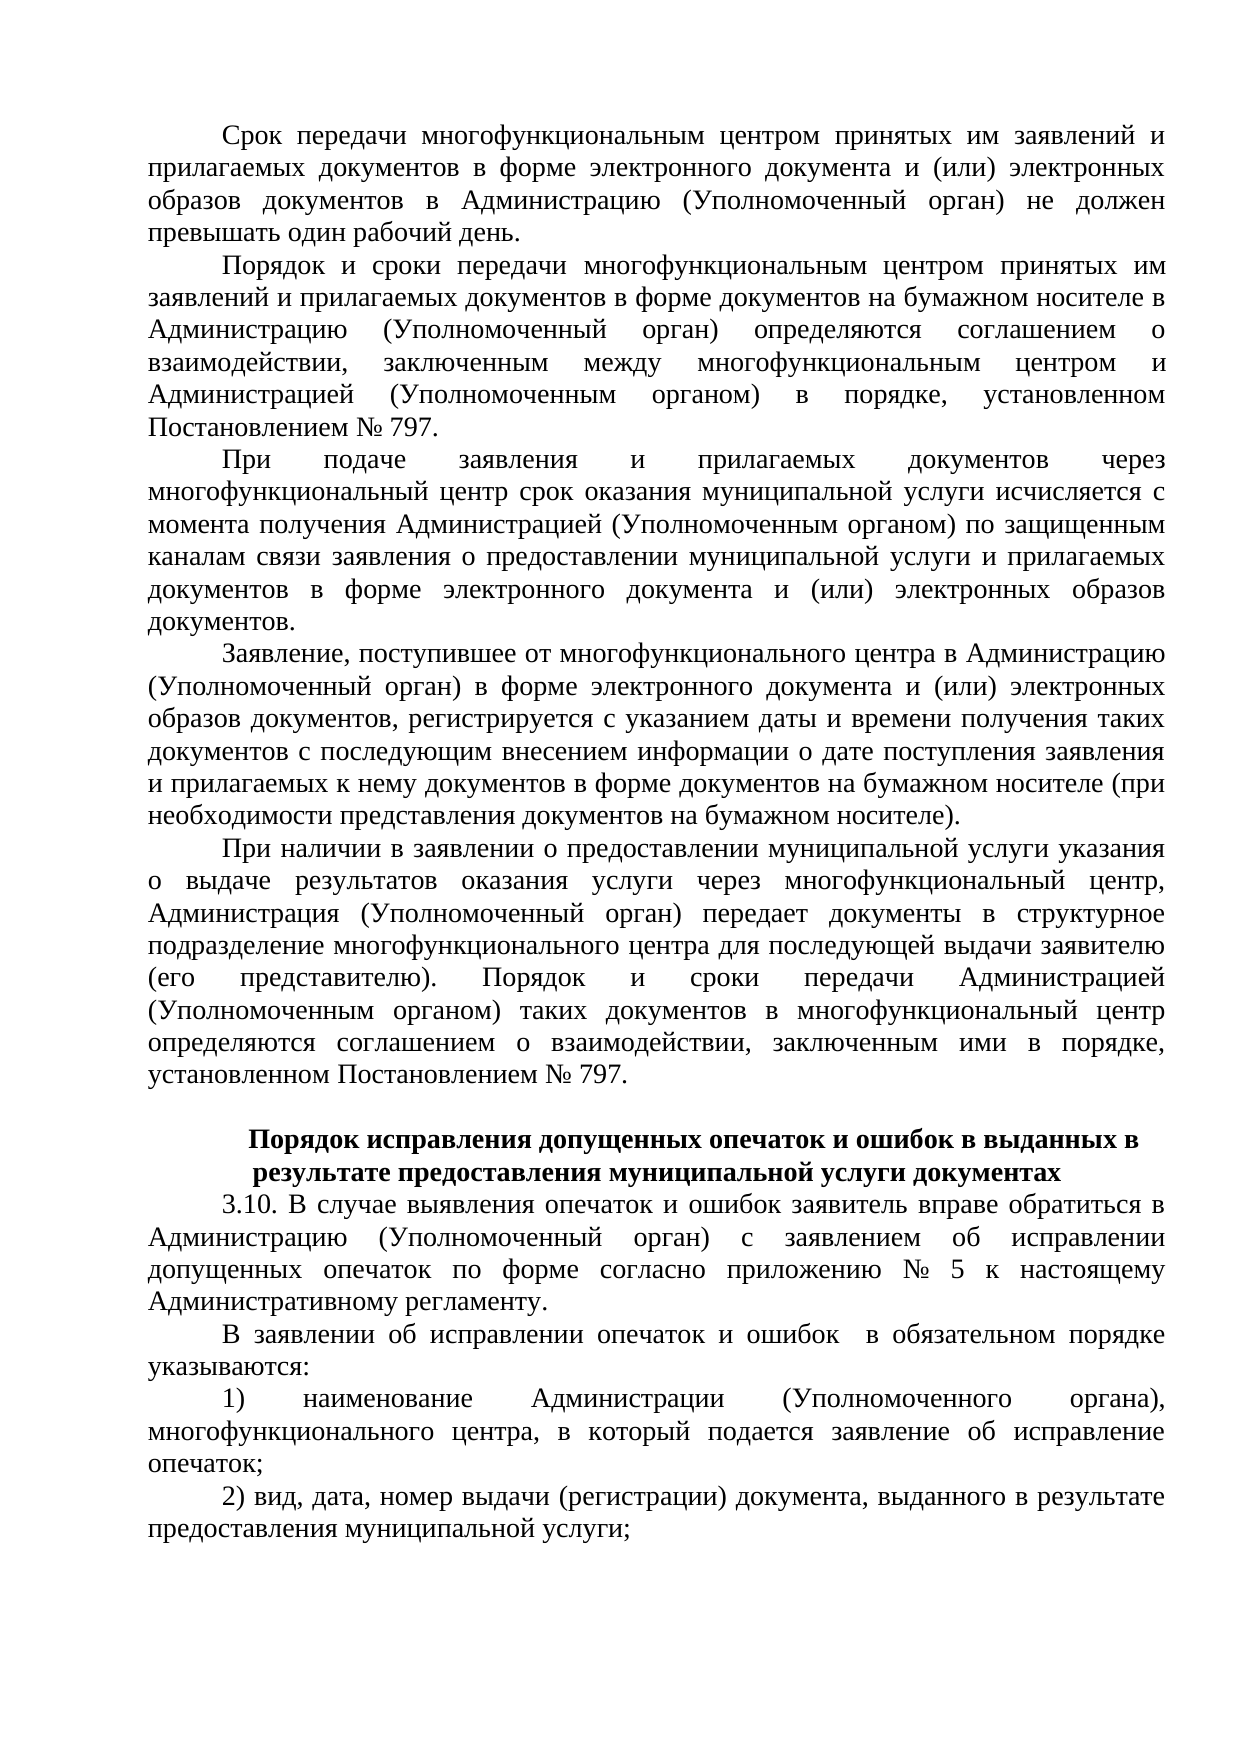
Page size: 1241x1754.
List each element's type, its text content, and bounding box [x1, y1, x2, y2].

text При подаче заявления и прилагаемых документов через многофункциональный центр срок оказания муниципальной услуги исчисляется с момента получения Администрацией (Уполномоченным органом) по защищенным каналам связи заявления о предоставлении муниципальной услуги и прилагаемых документов в форме электронного документа и (или) электронных образов документов. [148, 442, 1167, 636]
text Срок передачи многофункциональным центром принятых им заявлений и прилагаемых документов в форме электронного документа и (или) электронных образов документов в Администрацию (Уполномоченный орган) не должен превышать один рабочий день. [148, 118, 1167, 248]
text Порядок и сроки передачи многофункциональным центром принятых им заявлений и прилагаемых документов в форме документов на бумажном носителе в Администрацию (Уполномоченный орган) определяются соглашением о взаимодействии, заключенным между многофункциональным центром и Администрацией (Уполномоченным органом) в порядке, установленном Постановлением № 797. [148, 248, 1167, 442]
text При наличии в заявлении о предоставлении муниципальной услуги указания о выдаче результатов оказания услуги через многофункциональный центр, Администрация (Уполномоченный орган) передает документы в структурное подразделение многофункционального центра для последующей выдачи заявителю (его представителю). Порядок и сроки передачи Администрацией (Уполномоченным органом) таких документов в многофункциональный центр определяются соглашением о взаимодействии, заключенным ими в порядке, установленном Постановлением № 797. [148, 831, 1167, 1090]
text 3.10. В случае выявления опечаток и ошибок заявитель вправе обратиться в Администрацию (Уполномоченный орган) с заявлением об исправлении допущенных опечаток по форме согласно приложению № 5 к настоящему Административному регламенту. [148, 1187, 1167, 1317]
text 1) наименование Администрации (Уполномоченного органа), многофункционального центра, в который подается заявление об исправление опечаток; [148, 1382, 1167, 1479]
text В заявлении об исправлении опечаток и ошибок в обязательном порядке указываются: [148, 1317, 1167, 1382]
text Заявление, поступившее от многофункционального центра в Администрацию (Уполномоченный орган) в форме электронного документа и (или) электронных образов документов, регистрируется с указанием даты и времени получения таких документов с последующим внесением информации о дате поступления заявления и прилагаемых к нему документов в форме документов на бумажном носителе (при необходимости представления документов на бумажном носителе). [148, 636, 1167, 831]
text Порядок исправления допущенных опечаток и ошибок в выданных в результате предоставления муниципальной услуги документах [148, 1122, 1167, 1187]
text 2) вид, дата, номер выдачи (регистрации) документа, выданного в результате предоставления муниципальной услуги; [148, 1479, 1167, 1543]
